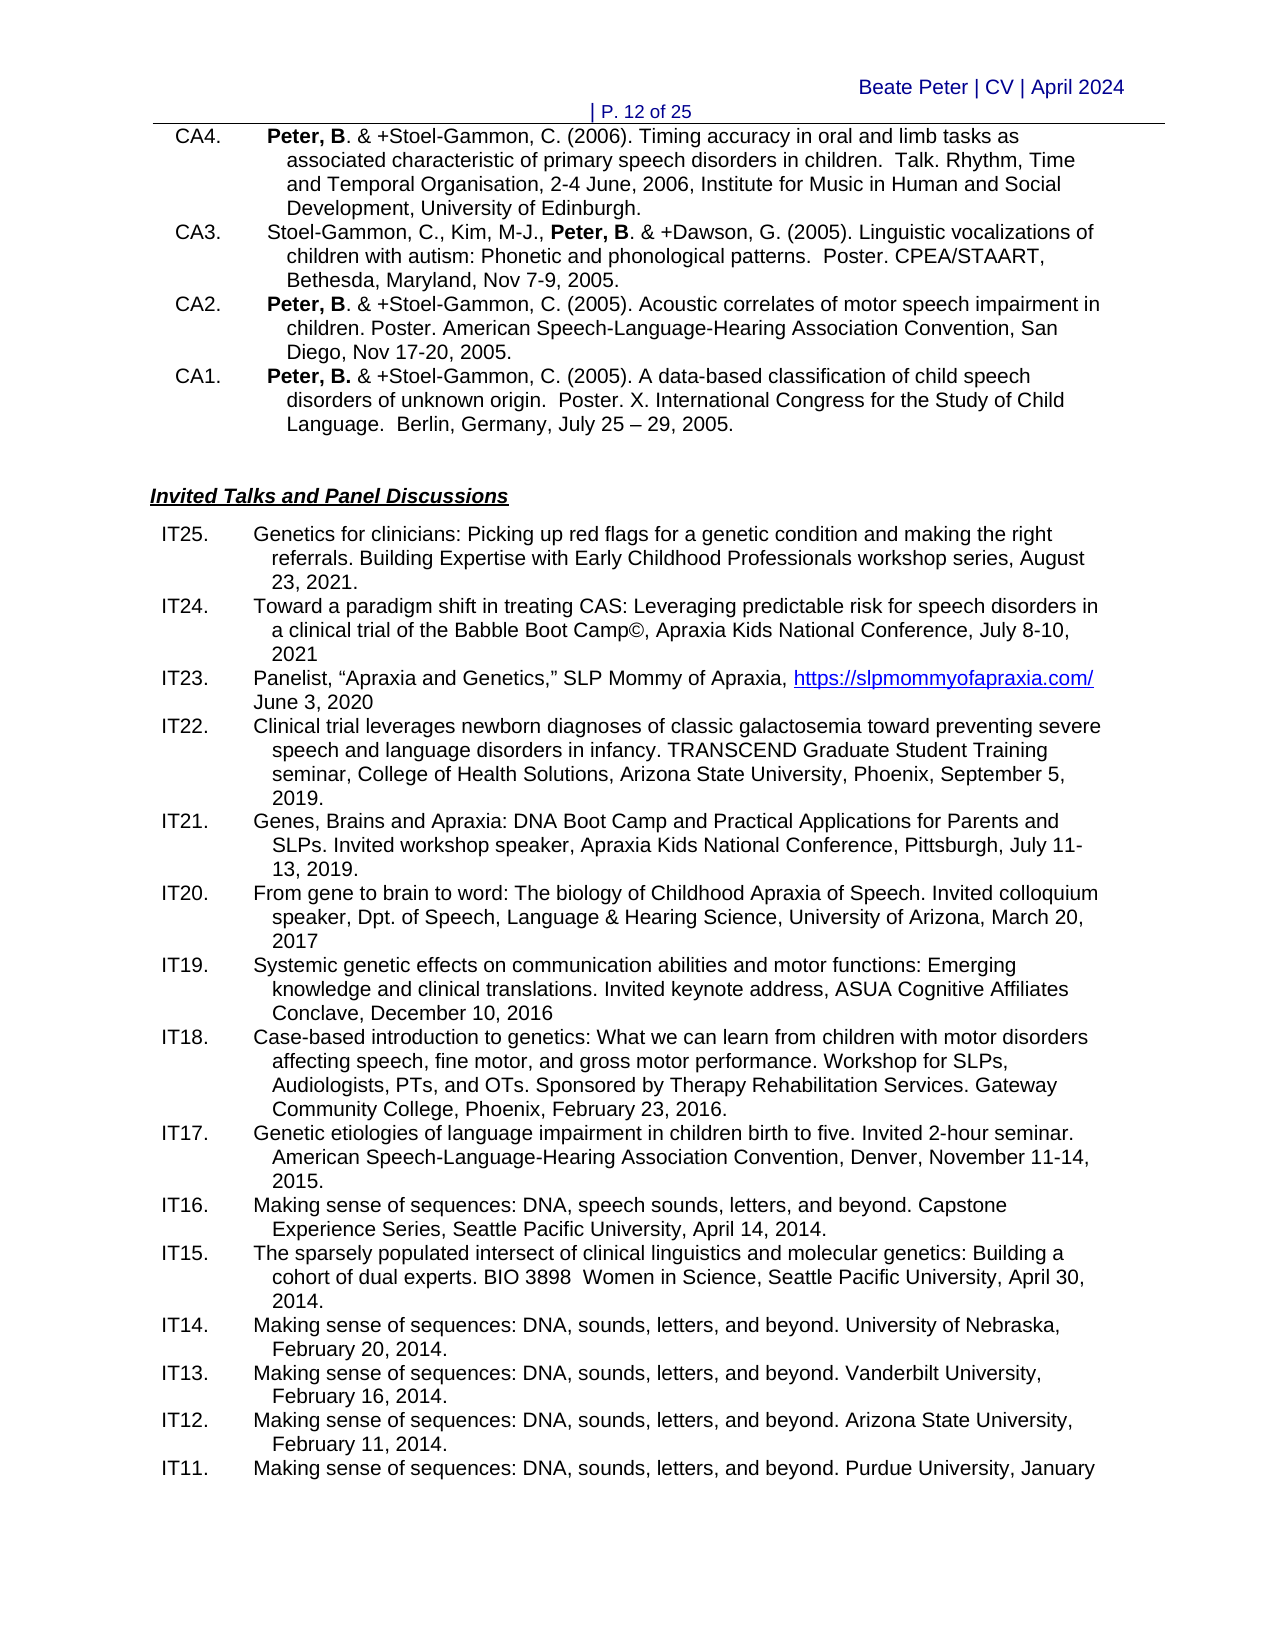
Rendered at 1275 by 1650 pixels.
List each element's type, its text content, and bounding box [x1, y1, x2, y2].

table_header Genetics for clinicians: Picking up red flags for a genetic condition and making the right referrals. Building Expertise with Early Childhood Professionals workshop series, August 23, 2021. [242, 522, 1117, 594]
table_cell IT16. [150, 1193, 242, 1241]
table_cell Case-based introduction to genetics: What we can learn from children with motor disorders affecting speech, fine motor, and gross motor performance. Workshop for SLPs, Audiologists, PTs, and OTs. Sponsored by Therapy Rehabilitation Services. Gateway Community College, Phoenix, February 23, 2016. [242, 1025, 1117, 1121]
table_cell Panelist, “Apraxia and Genetics,” SLP Mommy of Apraxia, https://slpmommyofapraxia.com/ June 3, 2020 [242, 666, 1117, 713]
table_cell Making sense of sequences: DNA, sounds, letters, and beyond. University of Nebraska, February 20, 2014. [242, 1313, 1117, 1360]
table_cell IT11. [150, 1456, 242, 1481]
table_cell The sparsely populated intersect of clinical linguistics and molecular genetics: Building a cohort of dual experts. BIO 3898 Women in Science, Seattle Pacific University, April 30, 2014. [242, 1241, 1117, 1312]
table_cell Making sense of sequences: DNA, sounds, letters, and beyond. Vanderbilt University, February 16, 2014. [242, 1360, 1117, 1408]
table_cell IT14. [150, 1313, 242, 1360]
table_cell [153, 124, 1165, 436]
table_cell IT21. [150, 809, 242, 881]
table_cell Making sense of sequences: DNA, sounds, letters, and beyond. Arizona State University, February 11, 2014. [242, 1408, 1117, 1456]
table_cell Genes, Brains and Apraxia: DNA Boot Camp and Practical Applications for Parents and SLPs. Invited workshop speaker, Apraxia Kids National Conference, Pittsburgh, July 11-13, 2019. [242, 809, 1117, 881]
table_cell IT12. [150, 1408, 242, 1456]
table_cell IT22. [150, 714, 242, 809]
table_cell IT15. [150, 1241, 242, 1312]
text Invited Talks and Panel Discussions [150, 483, 1125, 507]
table_cell Making sense of sequences: DNA, speech sounds, letters, and beyond. Capstone Experience Series, Seattle Pacific University, April 14, 2014. [242, 1193, 1117, 1241]
table_cell Systemic genetic effects on communication abilities and motor functions: Emerging knowledge and clinical translations. Invited keynote address, ASUA Cognitive Affiliates Conclave, December 10, 2016 [242, 953, 1117, 1025]
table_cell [242, 1456, 1117, 1481]
table_cell IT20. [150, 881, 242, 953]
table_cell IT24. [150, 594, 242, 666]
table_cell IT18. [150, 1025, 242, 1121]
table_cell Genetic etiologies of language impairment in children birth to five. Invited 2-hour seminar. American Speech-Language-Hearing Association Convention, Denver, November 11-14, 2015. [242, 1121, 1117, 1193]
table_cell IT23. [150, 666, 242, 713]
table_cell Clinical trial leverages newborn diagnoses of classic galactosemia toward preventing severe speech and language disorders in infancy. TRANSCEND Graduate Student Training seminar, College of Health Solutions, Arizona State University, Phoenix, September 5, 2019. [242, 714, 1117, 809]
table_header IT25. [150, 522, 242, 594]
table_cell From gene to brain to word: The biology of Childhood Apraxia of Speech. Invited colloquium speaker, Dpt. of Speech, Language & Hearing Science, University of Arizona, March 20, 2017 [242, 881, 1117, 953]
table_cell Toward a paradigm shift in treating CAS: Leveraging predictable risk for speech disorders in a clinical trial of the Babble Boot Camp©, Apraxia Kids National Conference, July 8-10, 2021 [242, 594, 1117, 666]
table_cell IT13. [150, 1360, 242, 1408]
table_cell IT17. [150, 1121, 242, 1193]
table_cell IT19. [150, 953, 242, 1025]
